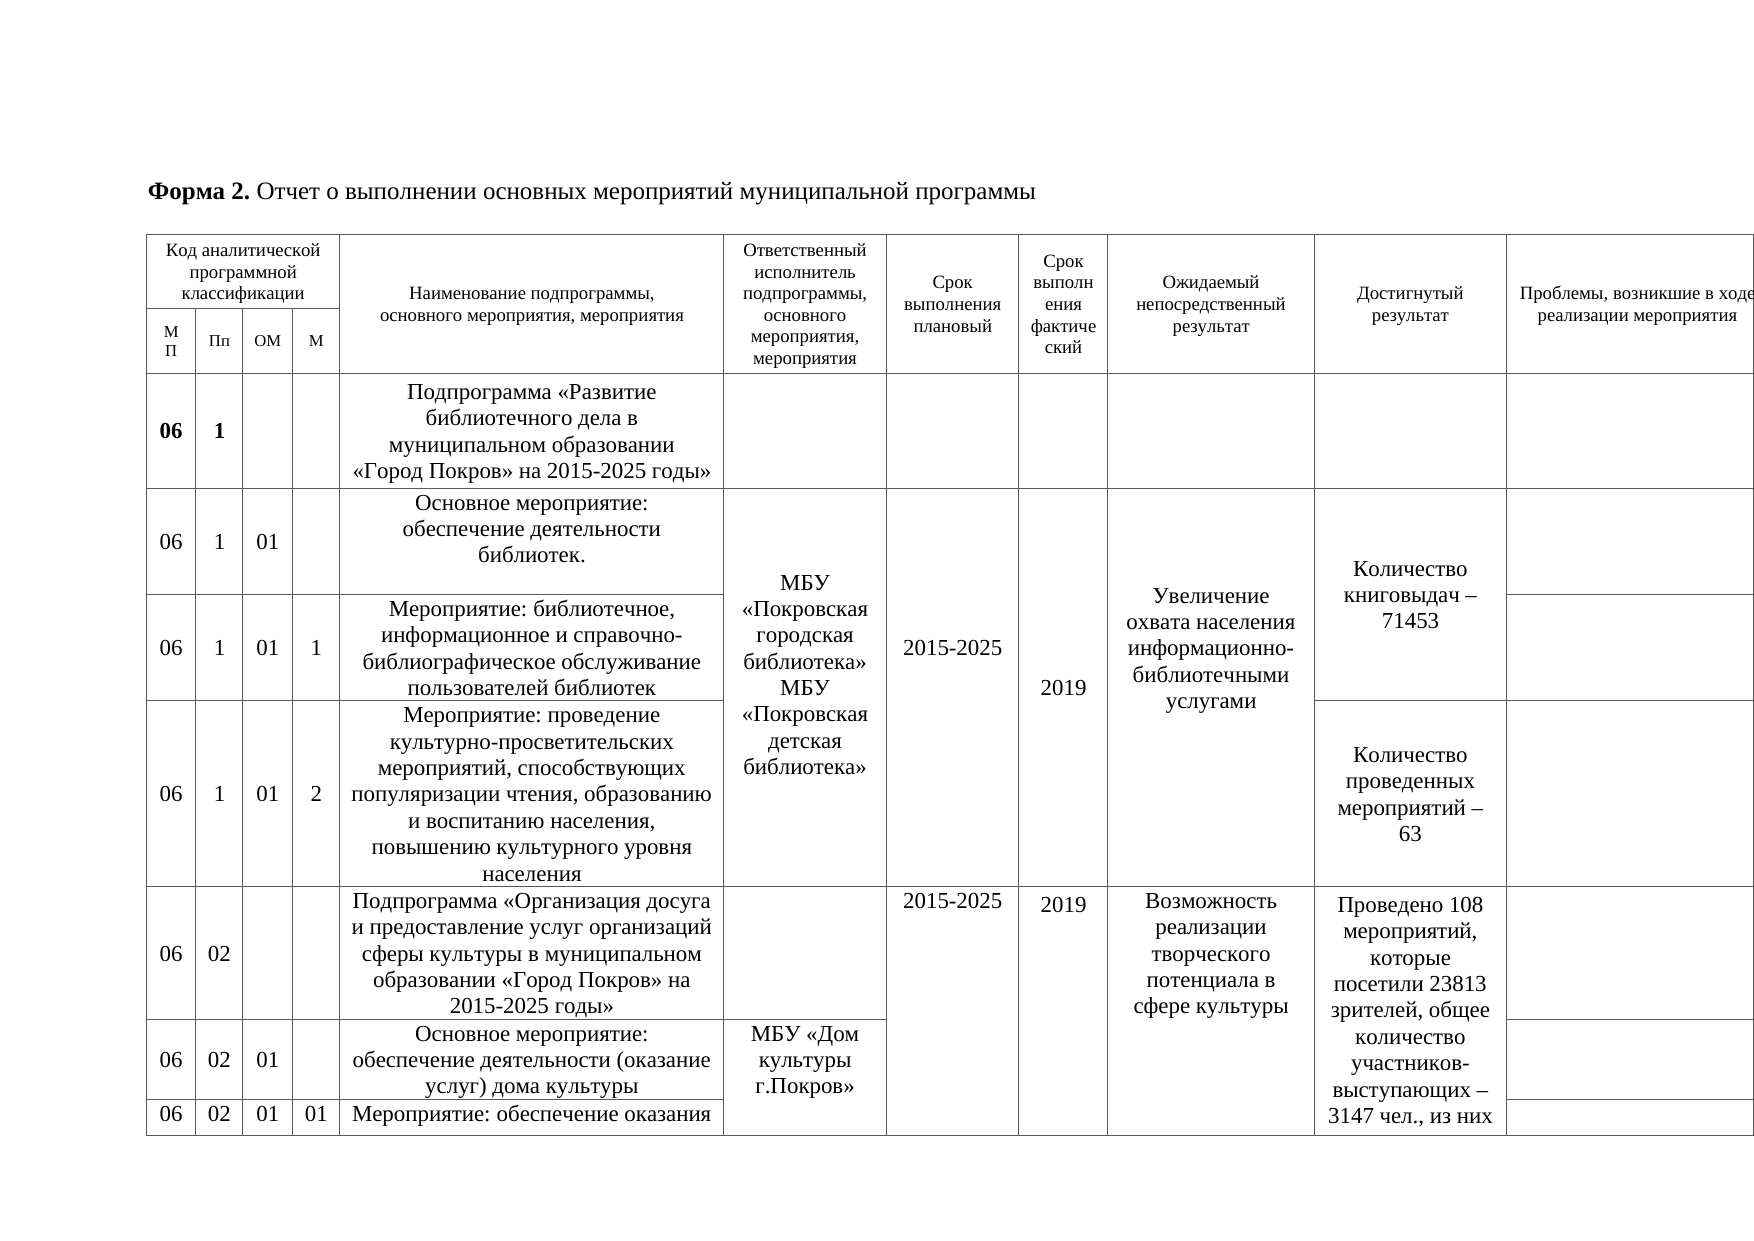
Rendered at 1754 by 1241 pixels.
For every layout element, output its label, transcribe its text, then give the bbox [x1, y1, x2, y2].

table_cell [1108, 374, 1314, 487]
table_cell Проведено 108 мероприятий, которые посетили 23813 зрителей, общее количество участников-выступающих – 3147 чел., из них 2344 детей. [1315, 887, 1506, 1134]
table_cell Подпрограмма «Развитие библиотечного дела в муниципальном образовании «Город Покров» на 2015-2025 годы» [340, 374, 723, 487]
table_cell [1507, 701, 1753, 886]
table_cell МБУ «Дом культуры г.Покров» [724, 1020, 886, 1134]
table_cell 06 [147, 489, 195, 594]
table_cell МБУ «Покровская городская библиотека» МБУ «Покровская детская библиотека» [724, 489, 886, 886]
table_cell 1 [196, 701, 242, 886]
table_cell Основное мероприятие: обеспечение деятельности (оказание услуг) дома культуры [340, 1020, 723, 1099]
table_cell [1507, 374, 1753, 487]
table_cell М [293, 309, 339, 373]
table_cell 2 [293, 701, 339, 886]
table_header Срок выполнения фактический [1019, 235, 1107, 373]
table_cell 01 [243, 701, 292, 886]
table_cell 06 [147, 887, 195, 1019]
table_cell 01 [243, 1100, 292, 1134]
table_cell [293, 374, 339, 487]
table_cell 01 [243, 595, 292, 700]
table_cell [887, 374, 1018, 487]
table_cell 06 [147, 1020, 195, 1099]
table_header Ожидаемый непосредственный результат [1108, 235, 1314, 373]
table_cell 1 [196, 374, 242, 487]
table_cell [293, 489, 339, 594]
table_cell 06 [147, 595, 195, 700]
table_cell Основное мероприятие: обеспечение деятельности библиотек. [340, 489, 723, 594]
table_cell [1507, 595, 1753, 700]
table_cell [1315, 374, 1506, 487]
table_cell 01 [293, 1100, 339, 1134]
table_cell 01 [243, 489, 292, 594]
table_cell [243, 887, 292, 1019]
table_header Срок выполнения плановый [887, 235, 1018, 373]
table_cell [724, 374, 886, 487]
table_cell 1 [196, 489, 242, 594]
table_header Код аналитической программной классификации [147, 235, 339, 308]
table_cell [1507, 1100, 1753, 1134]
table_cell Пп [196, 309, 242, 373]
table_cell [1507, 489, 1753, 594]
table_cell [243, 374, 292, 487]
table_cell 2015-2025 [887, 489, 1018, 886]
table_cell Количество книговыдач – 71453 [1315, 489, 1506, 700]
table_cell [1019, 374, 1107, 487]
table_cell [724, 887, 886, 1019]
table_cell Мероприятие: библиотечное, информационное и справочно-библиографическое обслуживание пользователей библиотек [340, 595, 723, 700]
table_cell 02 [196, 1100, 242, 1134]
table_cell Увеличение охвата населения информационно-библиотечными услугами [1108, 489, 1314, 886]
table_cell 2019 [1019, 489, 1107, 886]
table_cell [293, 1020, 339, 1099]
table_header Наименование подпрограммы, основного мероприятия, мероприятия [340, 235, 723, 373]
table_cell Мероприятие: проведение культурно-просветительских мероприятий, способствующих популяризации чтения, образованию и воспитанию населения, повышению культурного уровня населения [340, 701, 723, 886]
table_cell 2019 [1019, 887, 1107, 1134]
table_cell 06 [147, 1100, 195, 1134]
table_cell ОМ [243, 309, 292, 373]
text Форма 2. Отчет о выполнении основных мероприятий муниципальной программы [148, 176, 1606, 205]
table_cell [293, 887, 339, 1019]
table_cell [1507, 887, 1753, 1019]
table_cell 06 [147, 701, 195, 886]
table_cell Подпрограмма «Организация досуга и предоставление услуг организаций сферы культуры в муниципальном образовании «Город Покров» на 2015-2025 годы» [340, 887, 723, 1019]
table_cell Количество проведенных мероприятий – 63 [1315, 701, 1506, 886]
table_cell [1507, 1020, 1753, 1099]
table_cell 02 [196, 1020, 242, 1099]
table_cell Возможность реализации творческого потенциала в сфере культуры [1108, 887, 1314, 1134]
table_header Ответственный исполнитель подпрограммы, основного мероприятия, мероприятия [724, 235, 886, 373]
table_header Достигнутый результат [1315, 235, 1506, 373]
table_cell 2015-2025 [887, 887, 1018, 1134]
table_cell 1 [293, 595, 339, 700]
table_cell 06 [147, 374, 195, 487]
table_cell 02 [196, 887, 242, 1019]
table_cell МП [147, 309, 195, 373]
table_cell 1 [196, 595, 242, 700]
table_header Проблемы, возникшие в ходе реализации мероприятия [1507, 235, 1753, 373]
table_cell 01 [243, 1020, 292, 1099]
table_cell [340, 1100, 723, 1134]
